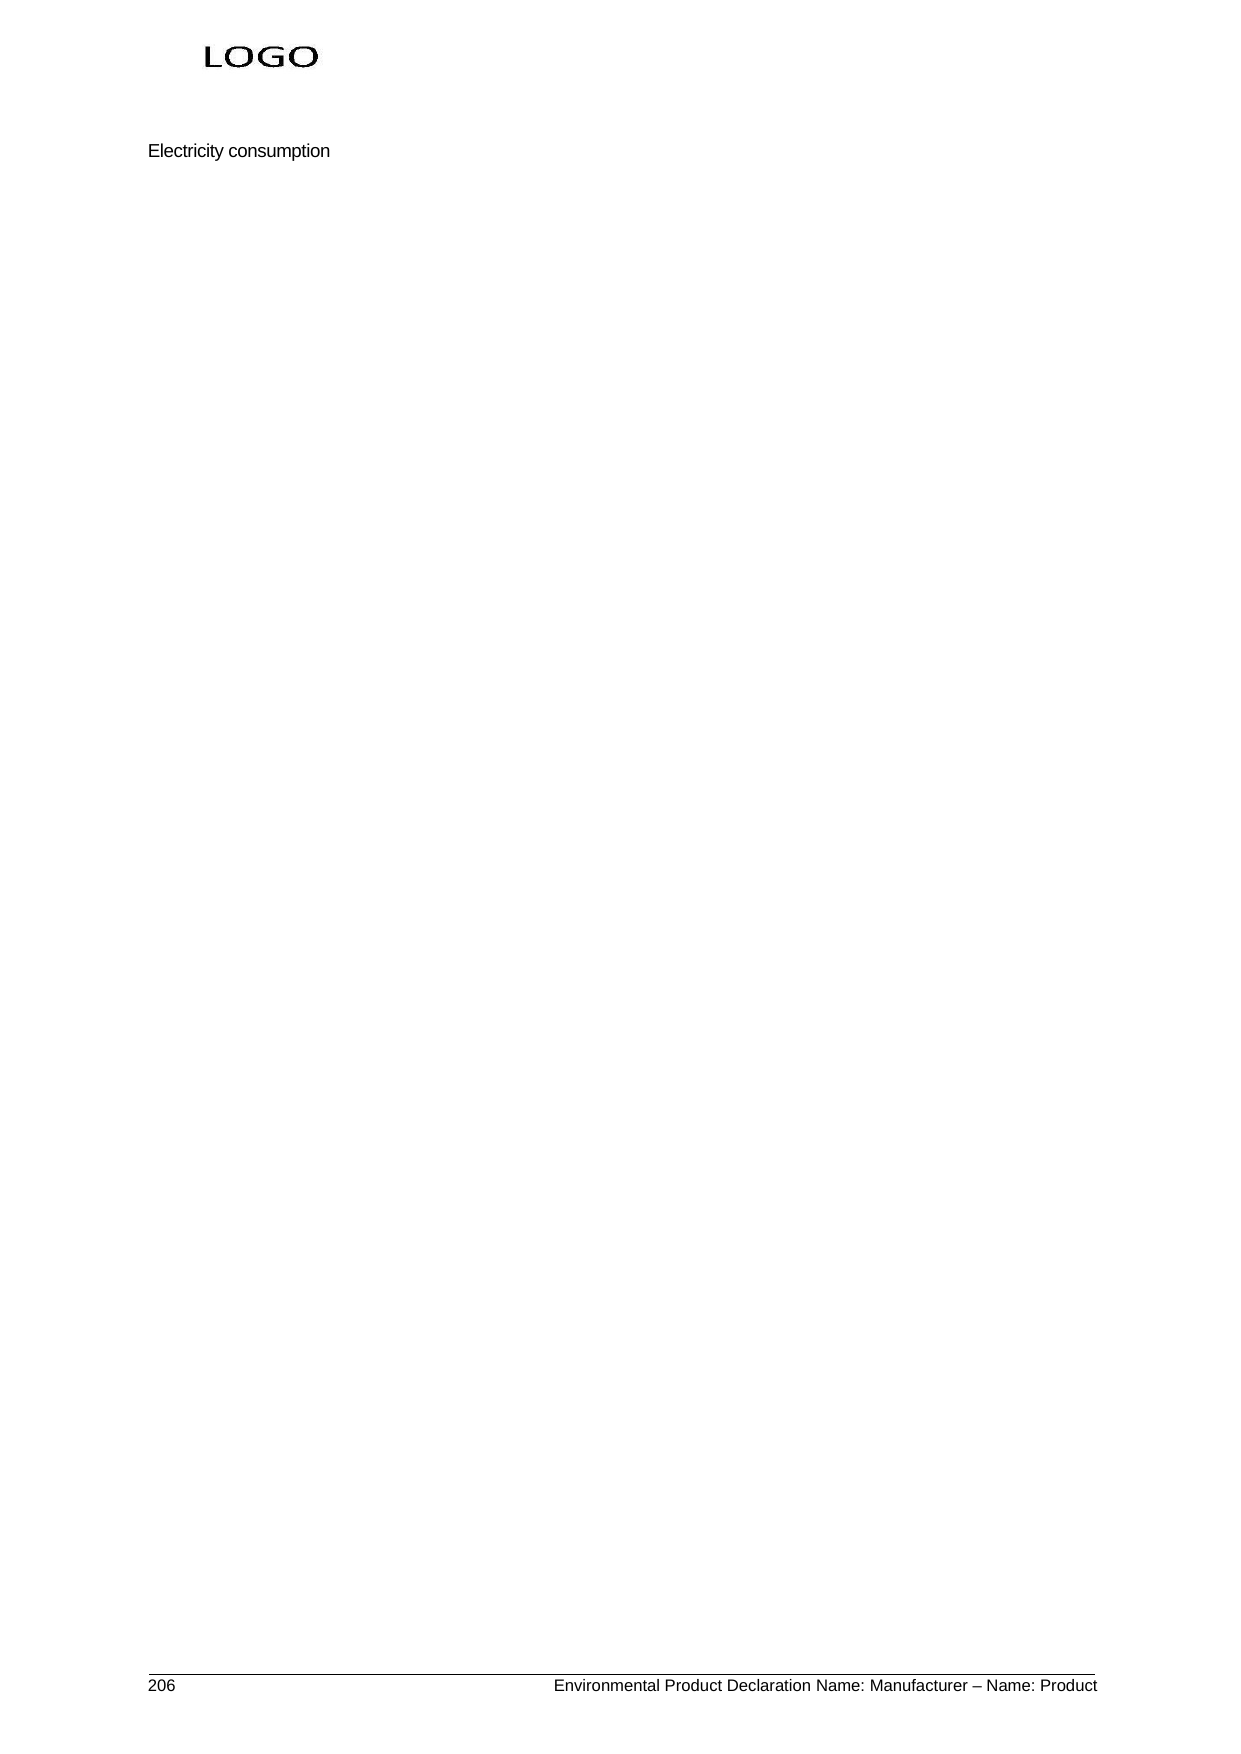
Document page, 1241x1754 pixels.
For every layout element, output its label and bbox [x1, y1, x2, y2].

picture [148, 13, 623, 102]
